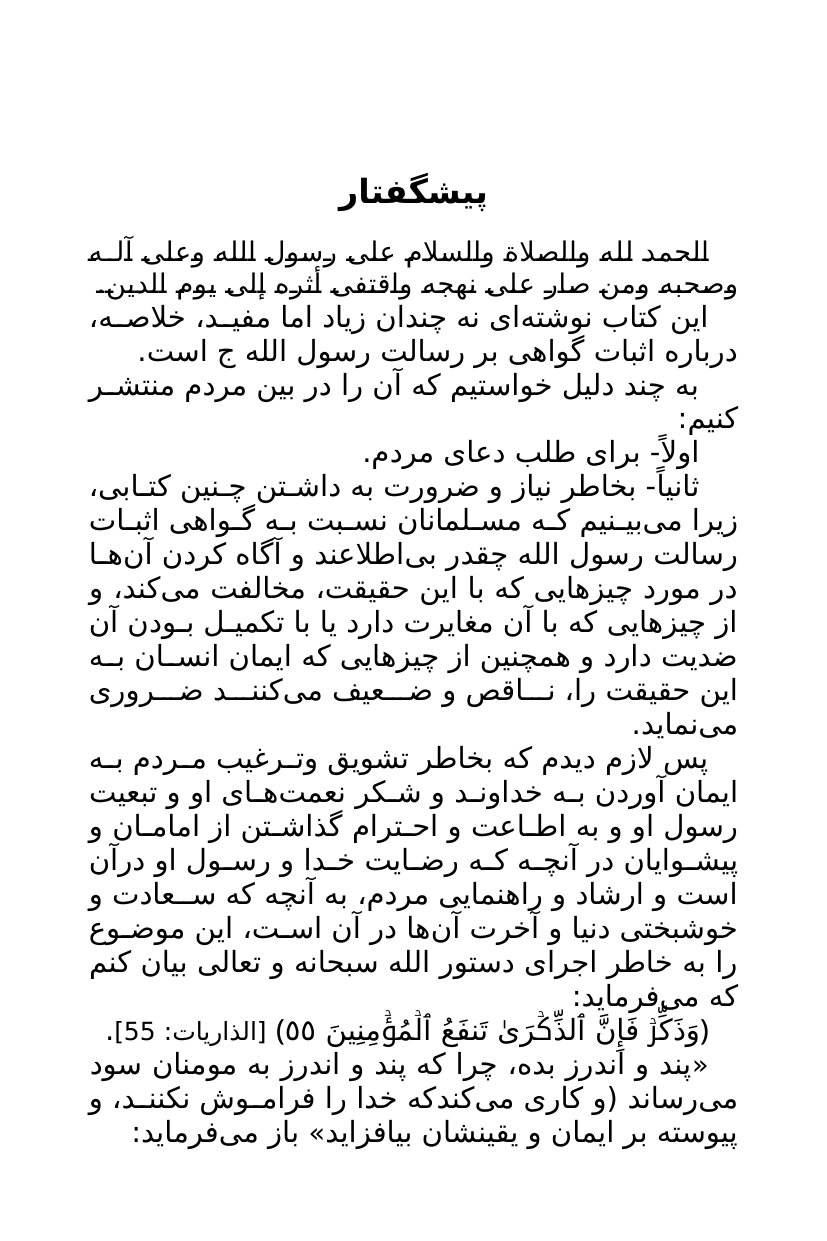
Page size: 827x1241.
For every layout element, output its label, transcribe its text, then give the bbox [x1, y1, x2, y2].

text الحمد لله والصلاة والسلام على رسول الله وعلى آله وصحبه ومن صار على نهجه واقتفى أثره إلى يوم الدين. [89, 237, 738, 300]
text پس لازم دیدم که بخاطر تشویق وترغیب مردم به ایمان آوردن به خداوند و شکر نعمت‌های او و تبعیت رسول او و به اطاعت و احترام گذاشتن از امامان و پیشوایان در آنچه که رضایت خدا و رسول او درآن است و ارشاد و راهنمایی مردم، به آنچه که سعادت و خوشبختی دنیا و آخرت آن‌ها در آن است، این موضوع را به خاطر اجرای دستور الله سبحانه و تعالی بیان کنم که می‌فرماید: [89, 741, 738, 1013]
text ثانیاً- بخاطر نیاز و ضرورت به داشتن چنین کتابی، زیرا می‌بینیم که مسلمانان نسبت به گواهی اثبات رسالت رسول الله چقدر بی‌اطلاعند و آگاه کردن آن‌ها در مورد چیزهایی که با این حقیقت، مخالفت می‌کند، و از چیزهایی که با آن مغایرت دارد یا با تکمیل بودن آن ضدیت دارد و همچنین از چیزهایی که ایمان انسان به این حقیقت را، ناقص و ضعیف می‌کنند ضروری می‌نماید. [89, 470, 738, 741]
text پیشگفتار [89, 173, 738, 212]
text ﴿وَذَكِّرۡ فَإِنَّ ٱلذِّكۡرَىٰ تَنفَعُ ٱلۡمُؤۡمِنِينَ ٥٥﴾ [الذاریات: 55]. [89, 1013, 738, 1047]
text این کتاب نوشته‌ای نه چندان زیاد اما مفید، خلاصه، درباره اثبات گواهی بر رسالت رسول الله ج است. [89, 300, 738, 368]
text «پند و اندرز بده، چرا که پند و اندرز به مومنان سود می‌رساند (و کاری می‌کندکه خدا را فراموش نکنند، و پیوسته بر ایمان و یقینشان بیافزاید» باز می‌فرماید: [89, 1047, 738, 1149]
text به چند دلیل خواستیم که آن را در بین مردم منتشر کنیم: [89, 368, 738, 436]
text اولاً- برای طلب دعای مردم. [89, 436, 738, 470]
